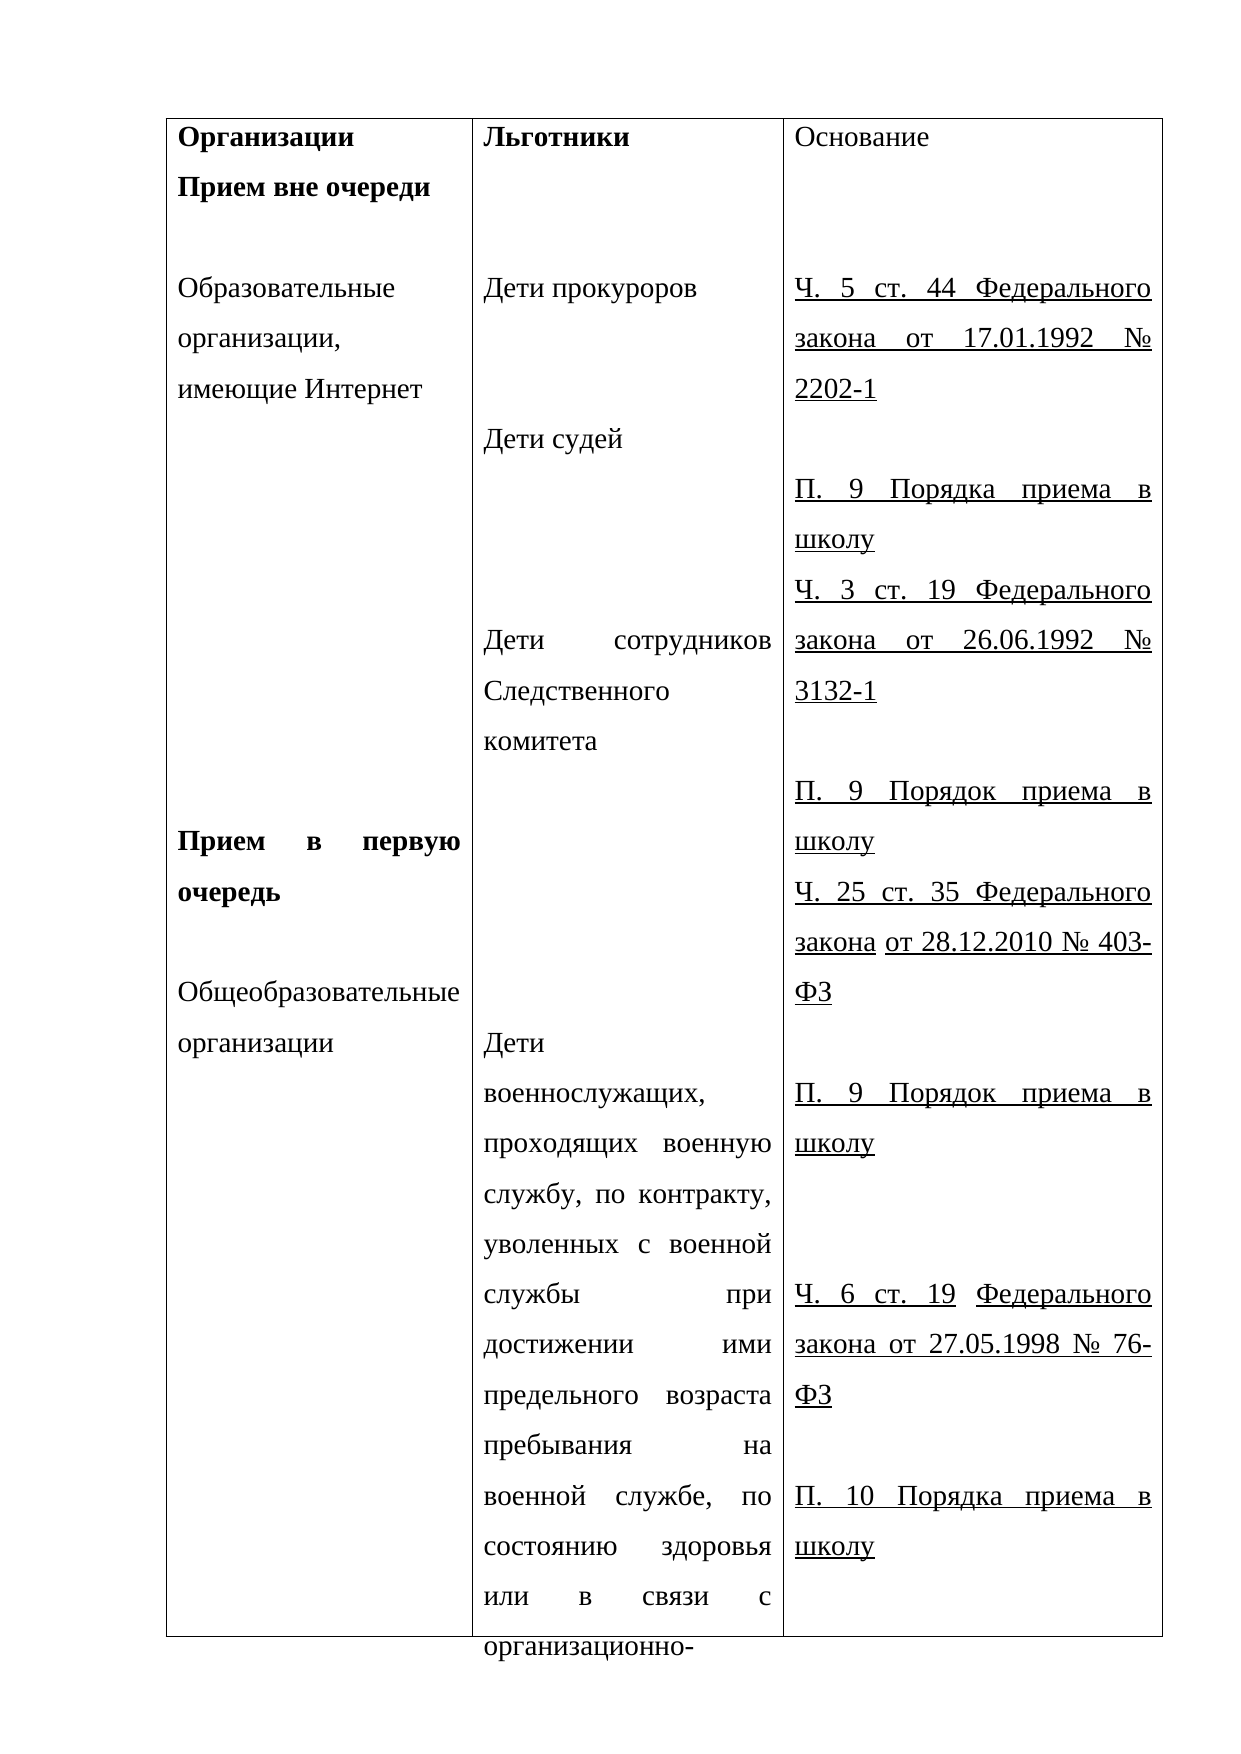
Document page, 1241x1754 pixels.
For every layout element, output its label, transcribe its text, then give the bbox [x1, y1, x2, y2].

table_header Льготники Дети прокуроров Дети судей Дети сотрудников Следственного комитета Дети военнослужащих, проходящих военную службу, по контракту, уволенных с военной службы при достижении ими предельного возраста пребывания на военной службе, по состоянию здоровья или в связи с организационно-штатными мероприятиями Дети сотрудников полиции и граждан, которые перечислены в части 6 статьи 46 Федерального закона от 07.02.2011 № 3-ФЗ. Например, уволенных из-за травмы. Дети сотрудников органов внутренних дел, кроме полиции Дети сотрудников органов уголовно- исполнительной системы, Федеральной противопожарной службы госпожнадзора, таможенных органов и граждан, которые перечислены в части 14 статьи 3 Федерального закона от 30.12.2012 № 283-ФЗ. Например умерших в течении года после увольнения со службы. Братья и сестры учеников, которые уже обучаются в школе и проживают совместно [473, 119, 783, 1636]
table_header Основание Ч. 5 ст. 44 Федерального закона от 17.01.1992 № 2202-1 П. 9 Порядка приема в школу Ч. 3 ст. 19 Федерального закона от 26.06.1992 № 3132-1 П. 9 Порядок приема в школу Ч. 25 ст. 35 Федерального закона от 28.12.2010 № 403-ФЗ П. 9 Порядок приема в школу Ч. 6 ст. 19 Федерального закона от 27.05.1998 № 76-ФЗ П. 10 Порядка приема в школу Ч. 6 ст. 46 Федерального закона от 07.02.2011 № 3-ФЗ П. 10 Порядок приема в школу Ч. 2 ст. 56 Федерального закона от 07.02.2011 № 3-ФЗ. П .10 Порядок приема в школу Ч. 14 ст. 3 Федерального закона от 30.12.2012 № 283-ФЗ. П. 10 Порядок приема в школу П. 2 ст. 54 СК Ч. 3.1 ст. 67 Федерального закона от 29.12.2012 № 273-ФЗ П. 12 Порядка приема в школу [784, 119, 1162, 1636]
table_header Организации Прием вне очереди Образовательные организации, имеющие Интернет Прием в первую очередь Общеобразовательные организации Прием с преимущественным правом Образовательные организации [167, 119, 472, 1636]
